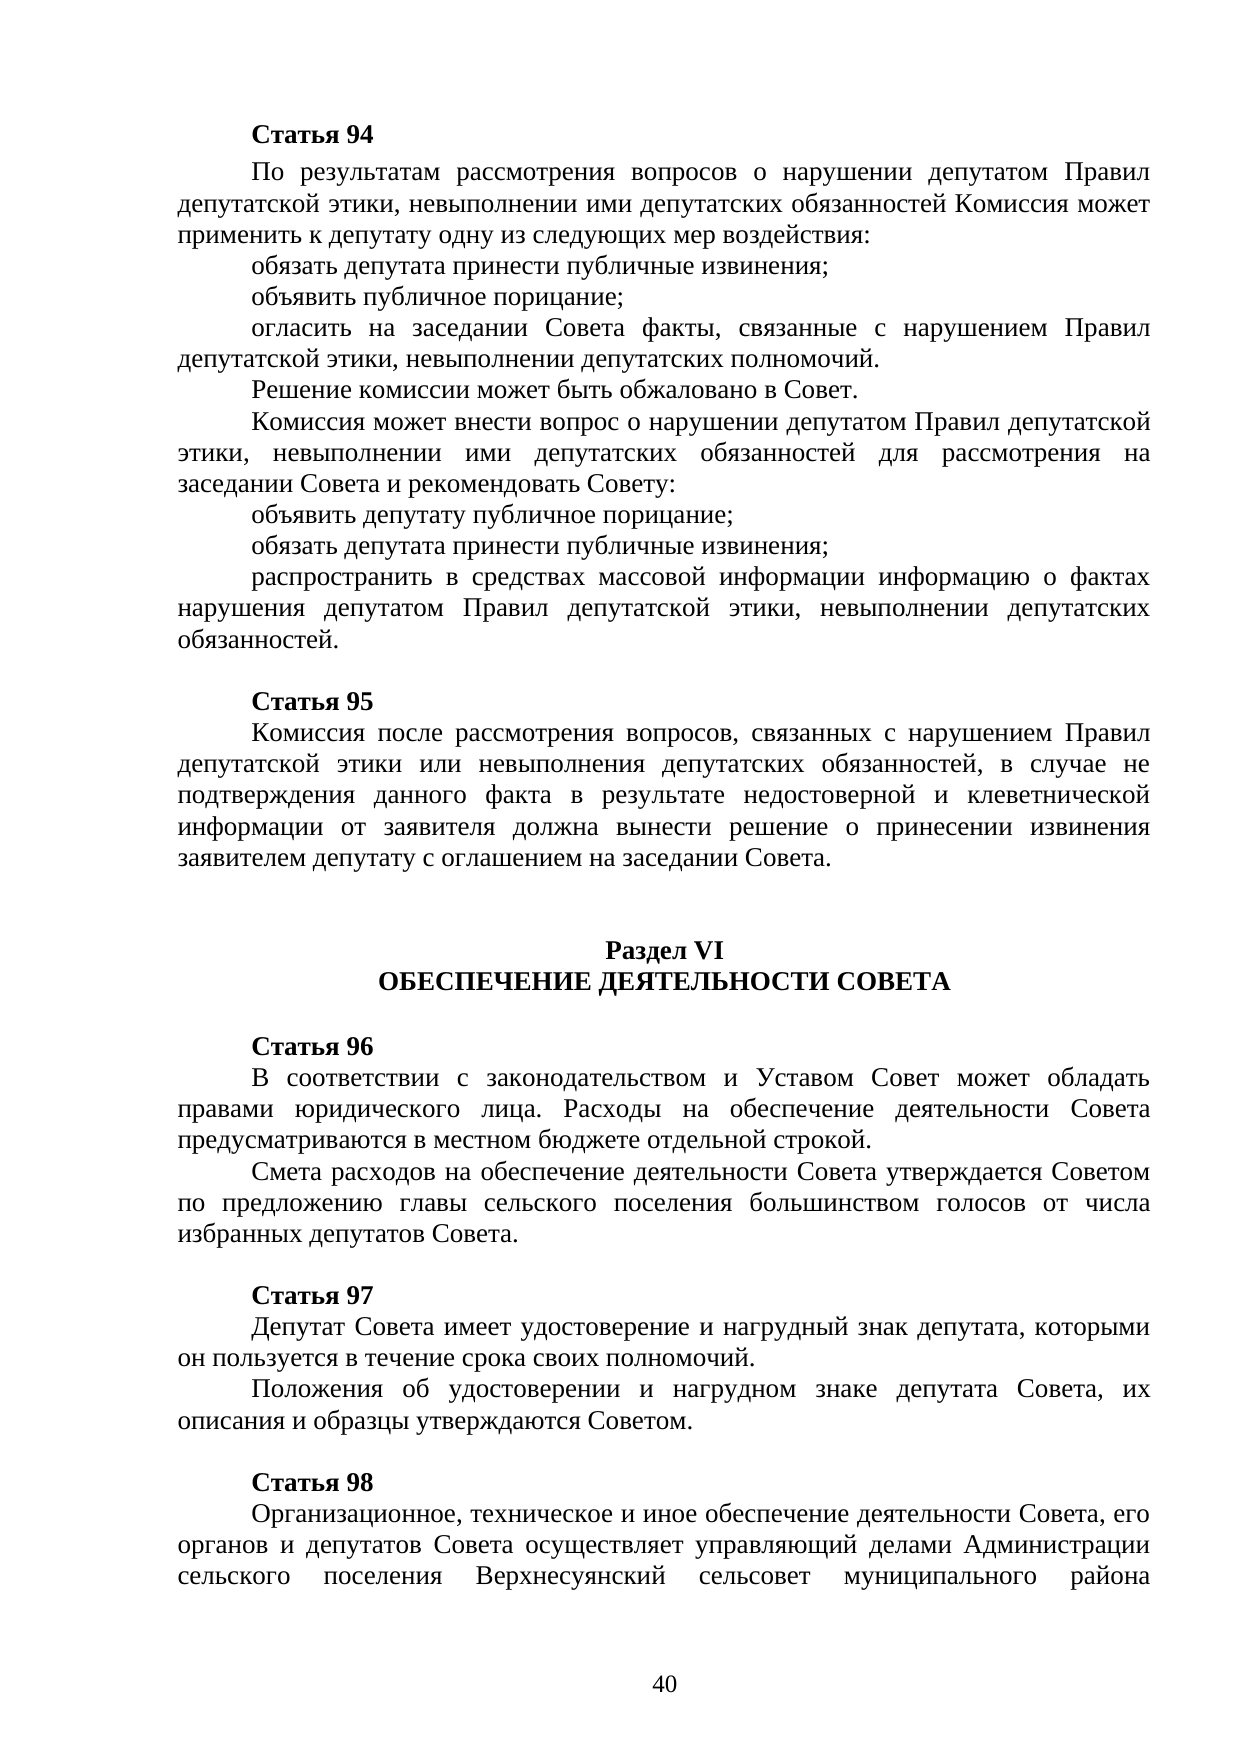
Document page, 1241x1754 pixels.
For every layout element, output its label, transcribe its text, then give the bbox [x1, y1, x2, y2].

subtitle ОБЕСПЕЧЕНИЕ ДЕЯТЕЛЬНОСТИ СОВЕТА [177, 965, 1152, 996]
text Депутат Совета имеет удостоверение и нагрудный знак депутата, которыми он пользуется в течение срока своих полномочий. [177, 1310, 1152, 1373]
text Статья 97 [177, 1279, 1152, 1310]
text Статья 96 [177, 1030, 1152, 1061]
text обязать депутата принести публичные извинения; [177, 249, 1152, 280]
text распространить в средствах массовой информации информацию о фактах нарушения депутатом Правил депутатской этики, невыполнении депутатских обязанностей. [177, 560, 1152, 654]
text объявить депутату публичное порицание; [177, 498, 1152, 529]
text Комиссия после рассмотрения вопросов, связанных с нарушением Правил депутатской этики или невыполнения депутатских обязанностей, в случае не подтверждения данного факта в результате недостоверной и клеветнической информации от заявителя должна вынести решение о принесении извинения заявителем депутату с оглашением на заседании Совета. [177, 716, 1152, 872]
subtitle Статья 94 [177, 118, 1152, 149]
text По результатам рассмотрения вопросов о нарушении депутатом Правил депутатской этики, невыполнении ими депутатских обязанностей Комиссия может применить к депутату одну из следующих мер воздействия: [177, 156, 1152, 249]
text огласить на заседании Совета факты, связанные с нарушением Правил депутатской этики, невыполнении депутатских полномочий. [177, 311, 1152, 373]
text В соответствии с законодательством и Уставом Совет может обладать правами юридического лица. Расходы на обеспечение деятельности Совета предусматриваются в местном бюджете отдельной строкой. [177, 1061, 1152, 1154]
text обязать депутата принести публичные извинения; [177, 529, 1152, 560]
text Комиссия может внести вопрос о нарушении депутатом Правил депутатской этики, невыполнении ими депутатских обязанностей для рассмотрения на заседании Совета и рекомендовать Совету: [177, 405, 1152, 498]
text Смета расходов на обеспечение деятельности Совета утверждается Советом по предложению главы сельского поселения большинством голосов от числа избранных депутатов Совета. [177, 1154, 1152, 1248]
text Решение комиссии может быть обжаловано в Совет. [177, 373, 1152, 405]
text Положения об удостоверении и нагрудном знаке депутата Совета, их описания и образцы утверждаются Советом. [177, 1373, 1152, 1435]
subtitle Статья 95 [177, 685, 1152, 716]
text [177, 1497, 1152, 1591]
subtitle Раздел VI [177, 934, 1152, 965]
text объявить публичное порицание; [177, 280, 1152, 311]
text Статья 98 [177, 1466, 1152, 1497]
